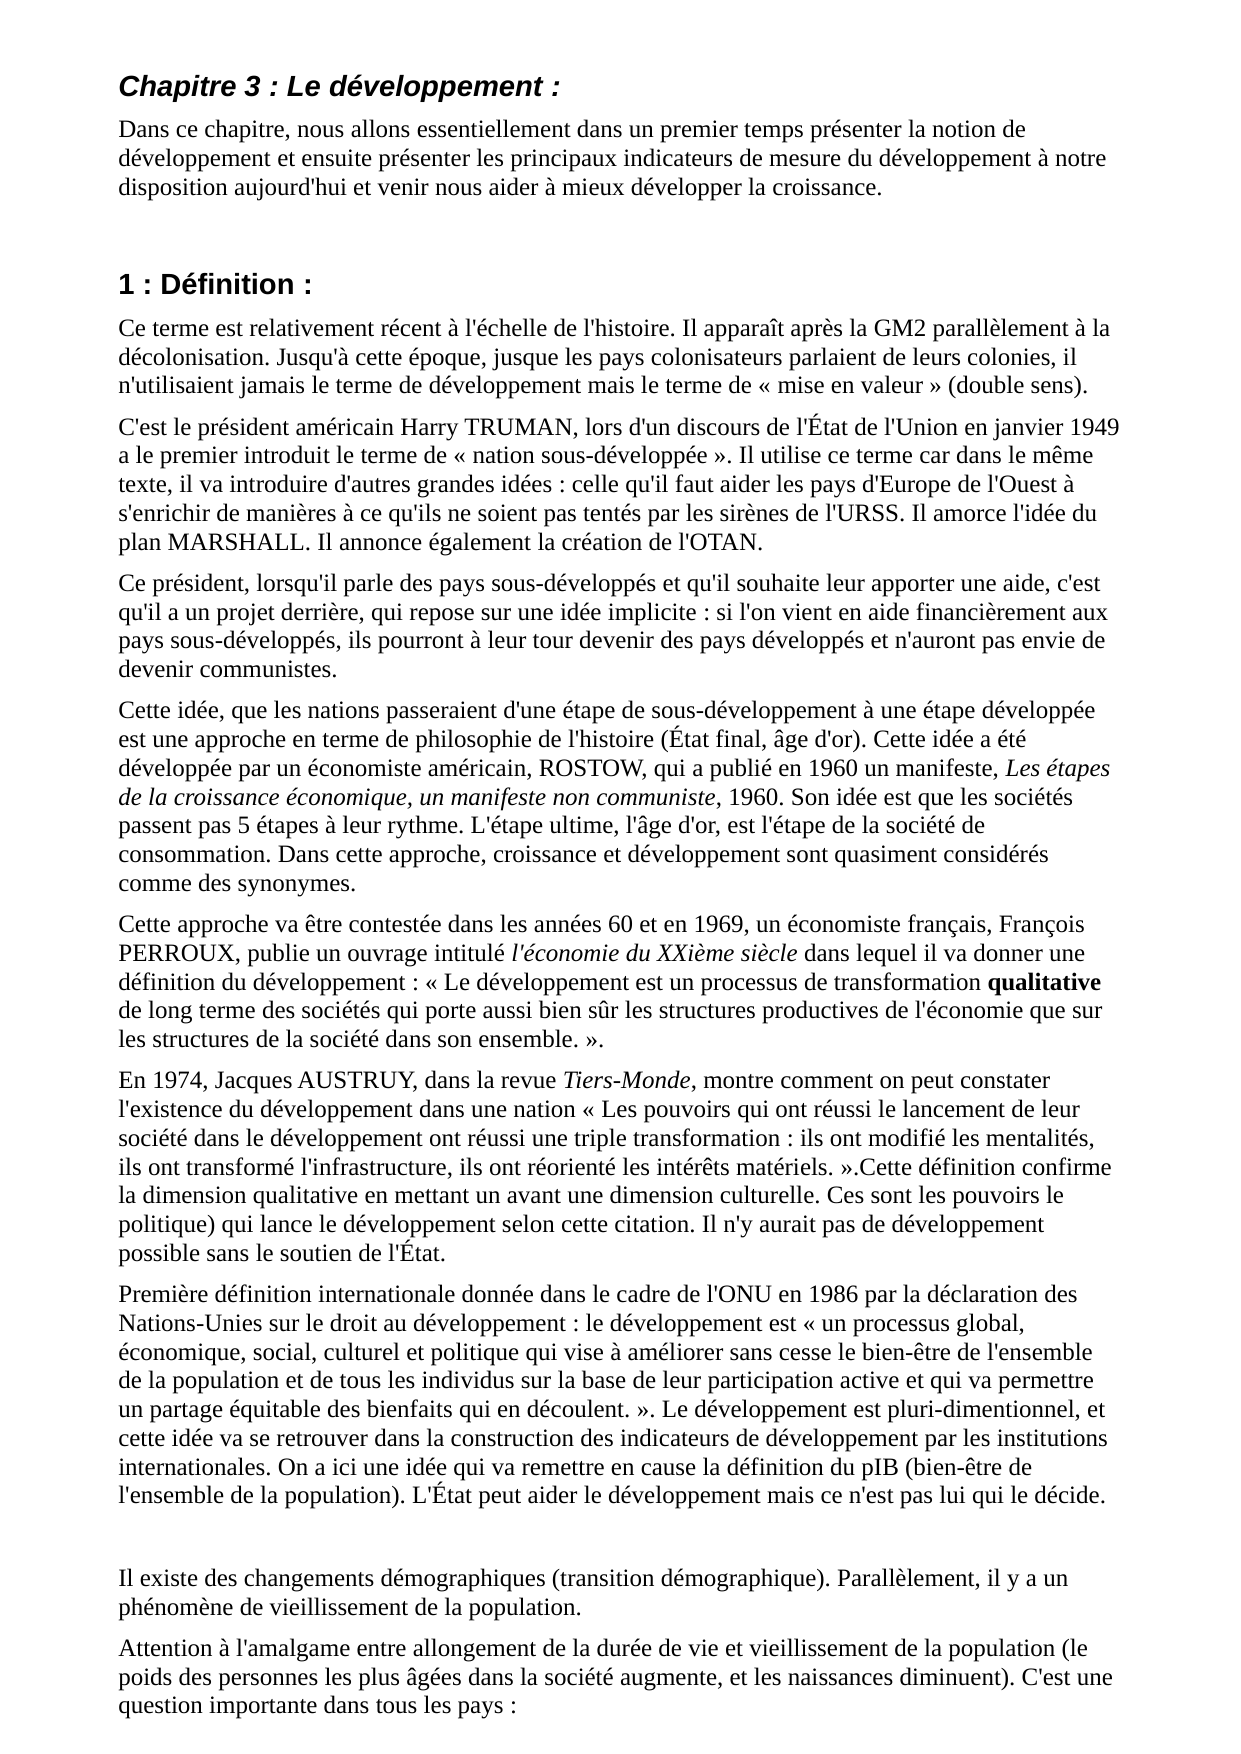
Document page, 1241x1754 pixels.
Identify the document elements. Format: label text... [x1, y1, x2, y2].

subtitle 1 : Définition : [118, 267, 1122, 301]
text Dans ce chapitre, nous allons essentiellement dans un premier temps présenter la notion de développement et ensuite présenter les principaux indicateurs de mesure du développement à notre disposition aujourd'hui et venir nous aider à mieux développer la croissance. [118, 114, 1122, 201]
text En 1974, Jacques AUSTRUY, dans la revue Tiers-Monde, montre comment on peut constater l'existence du développement dans une nation « Les pouvoirs qui ont réussi le lancement de leur société dans le développement ont réussi une triple transformation : ils ont modifié les mentalités, ils ont transformé l'infrastructure, ils ont réorienté les intérêts matériels. ».Cette définition confirme la dimension qualitative en mettant un avant une dimension culturelle. Ces sont les pouvoirs le politique) qui lance le développement selon cette citation. Il n'y aurait pas de développement possible sans le soutien de l'État. [118, 1066, 1122, 1267]
text Attention à l'amalgame entre allongement de la durée de vie et vieillissement de la population (le poids des personnes les plus âgées dans la société augmente, et les naissances diminuent). C'est une question importante dans tous les pays : [118, 1633, 1122, 1719]
text Cette approche va être contestée dans les années 60 et en 1969, un économiste français, François PERROUX, publie un ouvrage intitulé l'économie du XXième siècle dans lequel il va donner une définition du développement : « Le développement est un processus de transformation qualitative de long terme des sociétés qui porte aussi bien sûr les structures productives de l'économie que sur les structures de la société dans son ensemble. ». [118, 909, 1122, 1053]
text Première définition internationale donnée dans le cadre de l'ONU en 1986 par la déclaration des Nations-Unies sur le droit au développement : le développement est « un processus global, économique, social, culturel et politique qui vise à améliorer sans cesse le bien-être de l'ensemble de la population et de tous les individus sur la base de leur participation active et qui va permettre un partage équitable des bienfaits qui en découlent. ». Le développement est pluri-dimentionnel, et cette idée va se retrouver dans la construction des indicateurs de développement par les institutions internationales. On a ici une idée qui va remettre en cause la définition du pIB (bien-être de l'ensemble de la population). L'État peut aider le développement mais ce n'est pas lui qui le décide. [118, 1279, 1122, 1509]
text Ce terme est relativement récent à l'échelle de l'histoire. Il apparaît après la GM2 parallèlement à la décolonisation. Jusqu'à cette époque, jusque les pays colonisateurs parlaient de leurs colonies, il n'utilisaient jamais le terme de développement mais le terme de « mise en valeur » (double sens). [118, 313, 1122, 399]
text C'est le président américain Harry TRUMAN, lors d'un discours de l'État de l'Union en janvier 1949 a le premier introduit le terme de « nation sous-développée ». Il utilise ce terme car dans le même texte, il va introduire d'autres grandes idées : celle qu'il faut aider les pays d'Europe de l'Ouest à s'enrichir de manières à ce qu'ils ne soient pas tentés par les sirènes de l'URSS. Il amorce l'idée du plan MARSHALL. Il annonce également la création de l'OTAN. [118, 412, 1122, 556]
text Ce président, lorsqu'il parle des pays sous-développés et qu'il souhaite leur apporter une aide, c'est qu'il a un projet derrière, qui repose sur une idée implicite : si l'on vient en aide financièrement aux pays sous-développés, ils pourront à leur tour devenir des pays développés et n'auront pas envie de devenir communistes. [118, 568, 1122, 683]
subtitle Chapitre 3 : Le développement : [118, 68, 1122, 102]
text Il existe des changements démographiques (transition démographique). Parallèlement, il y a un phénomène de vieillissement de la population. [118, 1563, 1122, 1621]
text Cette idée, que les nations passeraient d'une étape de sous-développement à une étape développée est une approche en terme de philosophie de l'histoire (État final, âge d'or). Cette idée a été développée par un économiste américain, ROSTOW, qui a publié en 1960 un manifeste, Les étapes de la croissance économique, un manifeste non communiste, 1960. Son idée est que les sociétés passent pas 5 étapes à leur rythme. L'étape ultime, l'âge d'or, est l'étape de la société de consommation. Dans cette approche, croissance et développement sont quasiment considérés comme des synonymes. [118, 696, 1122, 897]
